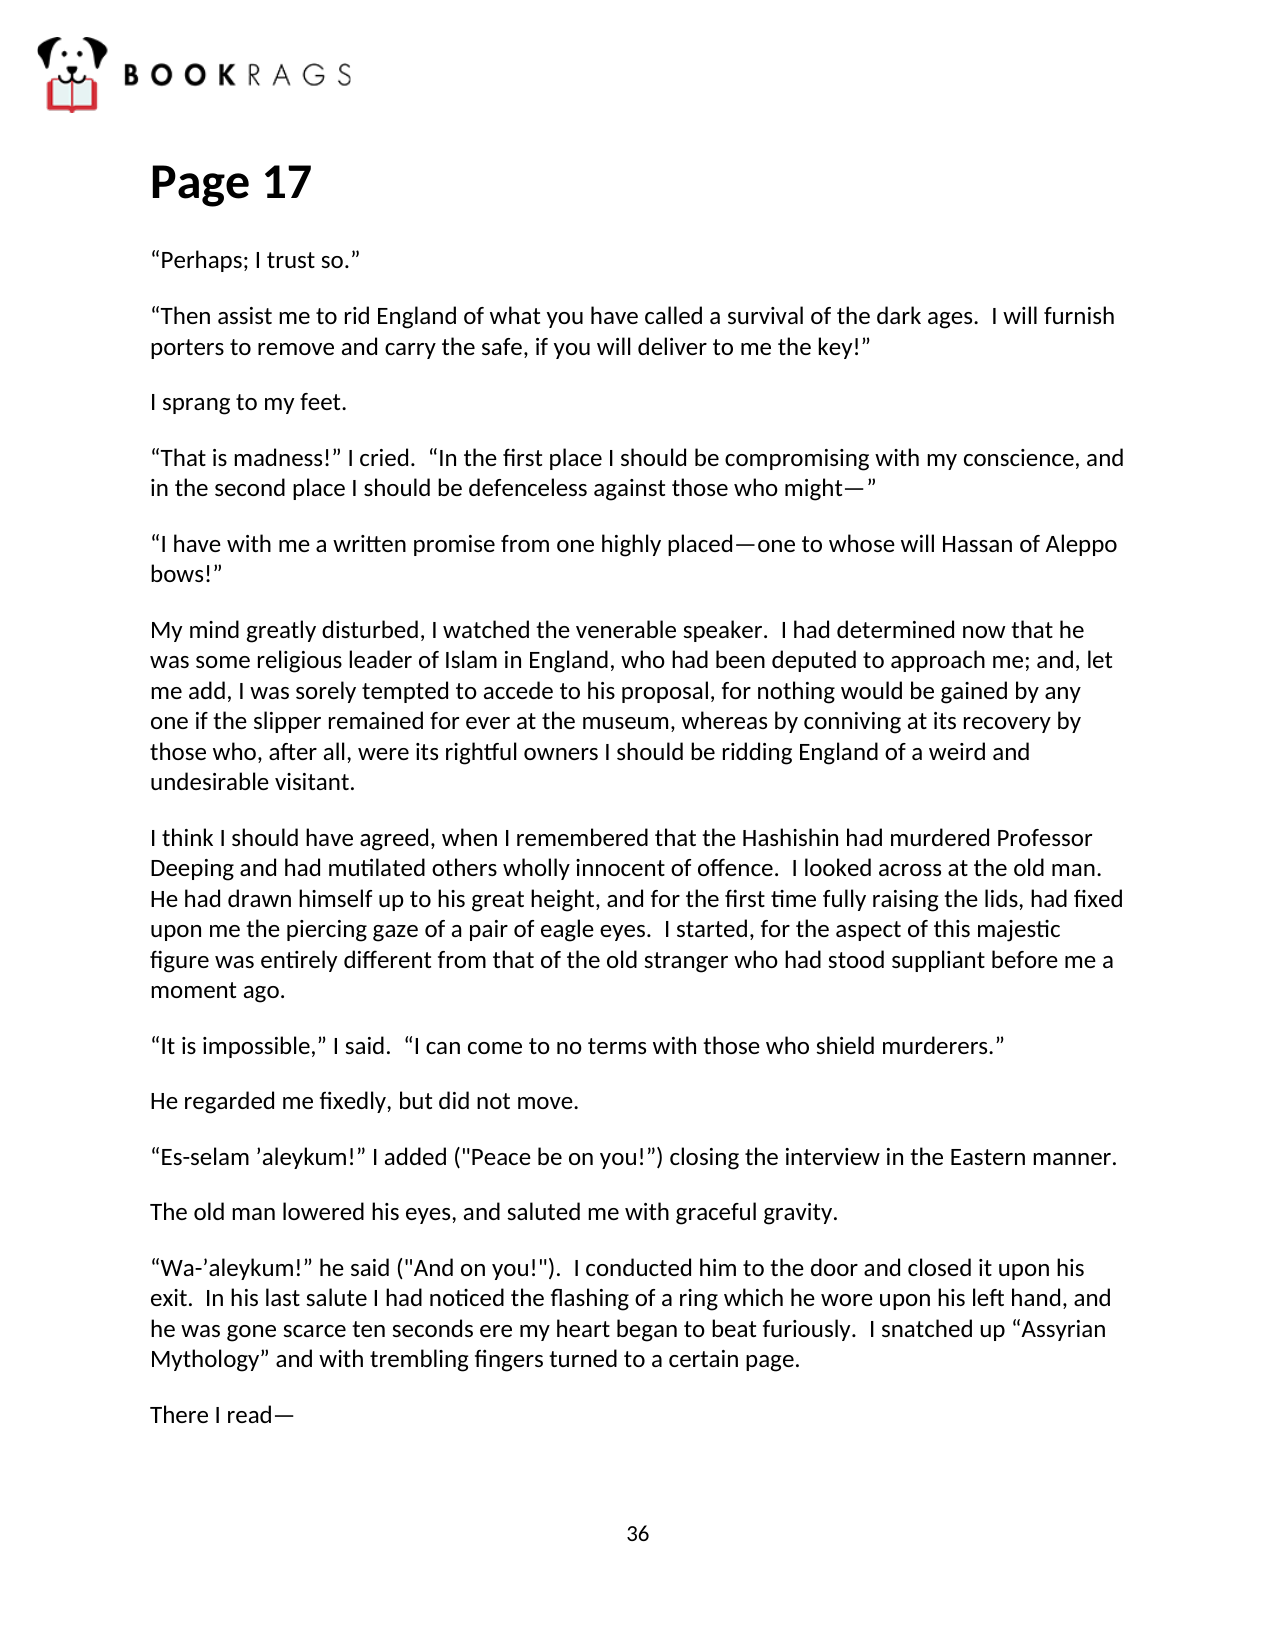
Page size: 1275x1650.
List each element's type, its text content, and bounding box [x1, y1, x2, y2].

text I sprang to my feet. [150, 386, 1125, 417]
picture [37, 37, 351, 113]
text He regarded me fixedly, but did not move. [150, 1086, 1125, 1116]
text “Perhaps; I trust so.” [150, 244, 1125, 275]
text The old man lowered his eyes, and saluted me with graceful gravity. [150, 1197, 1125, 1227]
text There I read—­ [150, 1399, 1125, 1430]
text “Wa-’aleykum!” he said ("And on you!"). I conducted him to the door and closed it upon his exit. In his last salute I had noticed the flashing of a ring which he wore upon his left hand, and he was gone scarce ten seconds ere my heart began to beat furiously. I snatched up “Assyrian Mythology” and with trembling fingers turned to a certain page. [150, 1252, 1125, 1374]
text “Es-selam ’aleykum!” I added ("Peace be on you!”) closing the interview in the Eastern manner. [150, 1141, 1125, 1172]
text My mind greatly disturbed, I watched the venerable speaker. I had determined now that he was some religious leader of Islam in England, who had been deputed to approach me; and, let me add, I was sorely tempted to accede to his proposal, for nothing would be gained by any one if the slipper remained for ever at the museum, whereas by conniving at its recovery by those who, after all, were its rightful owners I should be ridding England of a weird and undesirable visitant. [150, 614, 1125, 797]
text I think I should have agreed, when I remembered that the Hashishin had murdered Professor Deeping and had mutilated others wholly innocent of offence. I looked across at the old man. He had drawn himself up to his great height, and for the first time fully raising the lids, had fixed upon me the piercing gaze of a pair of eagle eyes. I started, for the aspect of this majestic figure was entirely different from that of the old stranger who had stood suppliant before me a moment ago. [150, 822, 1125, 1005]
text Page 17 [150, 150, 1125, 211]
text “That is madness!” I cried. “In the first place I should be compromising with my conscience, and in the second place I should be defenceless against those who might—­” [150, 442, 1125, 503]
text “It is impossible,” I said. “I can come to no terms with those who shield murderers.” [150, 1030, 1125, 1061]
text “I have with me a written promise from one highly placed—­one to whose will Hassan of Aleppo bows!” [150, 528, 1125, 589]
text “Then assist me to rid England of what you have called a survival of the dark ages. I will furnish porters to remove and carry the safe, if you will deliver to me the key!” [150, 300, 1125, 361]
